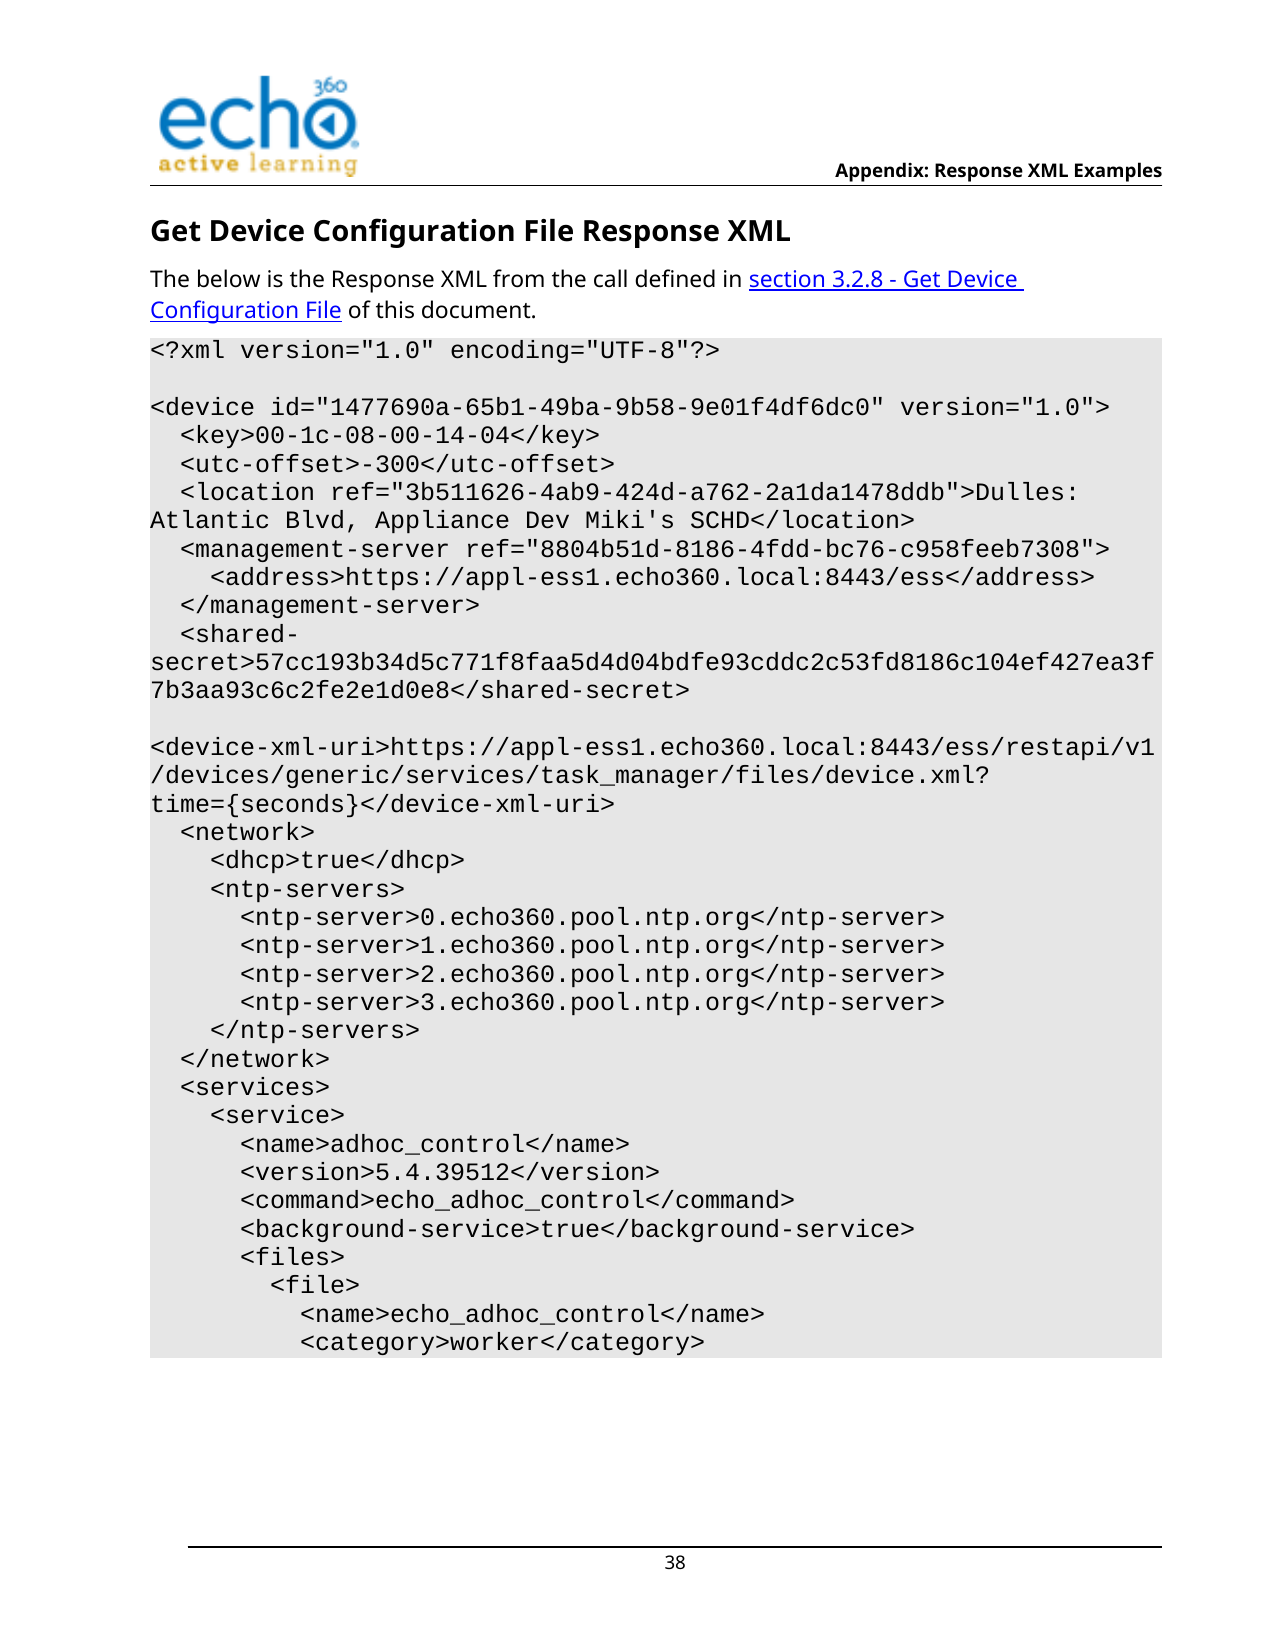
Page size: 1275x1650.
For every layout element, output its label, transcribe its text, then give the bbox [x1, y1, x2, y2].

text </management-server> [150, 593, 1162, 621]
subtitle Get Device Configuration File Response XML [150, 211, 1162, 250]
text <dhcp>true</dhcp> [150, 848, 1162, 876]
text <device id="1477690a-65b1-49ba-9b58-9e01f4df6dc0" version="1.0"> [150, 394, 1162, 423]
text <command>echo_adhoc_control</command> [150, 1188, 1162, 1216]
text <device-xml-uri>https://appl-ess1.echo360.local:8443/ess/restapi/v1/devices/generic/services/task_manager/files/device.xml?time={seconds}</device-xml-uri> [150, 706, 1162, 819]
text <?xml version="1.0" encoding="UTF-8"?> [150, 338, 1162, 366]
text <management-server ref="8804b51d-8186-4fdd-bc76-c958feeb7308"> [150, 536, 1162, 564]
text <ntp-server>2.echo360.pool.ntp.org</ntp-server> [150, 961, 1162, 989]
text <ntp-server>0.echo360.pool.ntp.org</ntp-server> [150, 904, 1162, 933]
text <name>adhoc_control</name> [150, 1131, 1162, 1159]
text <services> [150, 1074, 1162, 1103]
text </network> [150, 1046, 1162, 1074]
text <version>5.4.39512</version> [150, 1159, 1162, 1188]
text The below is the Response XML from the call defined in section 3.2.8 - Get Device Configuration File of this document. [150, 263, 1162, 325]
picture [159, 74, 362, 177]
text <service> [150, 1103, 1162, 1131]
text <ntp-server>1.echo360.pool.ntp.org</ntp-server> [150, 933, 1162, 961]
text <shared-secret>57cc193b34d5c771f8faa5d4d04bdfe93cddc2c53fd8186c104ef427ea3f7b3aa93c6c2fe2e1d0e8</shared-secret> [150, 621, 1162, 706]
text </ntp-servers> [150, 1018, 1162, 1046]
text <file> [150, 1273, 1162, 1301]
text <address>https://appl-ess1.echo360.local:8443/ess</address> [150, 564, 1162, 593]
text <network> [150, 819, 1162, 848]
text <key>00-1c-08-00-14-04</key> [150, 423, 1162, 451]
text <files> [150, 1244, 1162, 1273]
text <background-service>true</background-service> [150, 1216, 1162, 1244]
text <utc-offset>-300</utc-offset> [150, 451, 1162, 479]
text <category>worker</category> [150, 1329, 1162, 1358]
text <ntp-server>3.echo360.pool.ntp.org</ntp-server> [150, 989, 1162, 1018]
text <name>echo_adhoc_control</name> [150, 1301, 1162, 1329]
text <location ref="3b511626-4ab9-424d-a762-2a1da1478ddb">Dulles: Atlantic Blvd, Appliance Dev Miki's SCHD</location> [150, 479, 1162, 536]
text <ntp-servers> [150, 876, 1162, 904]
